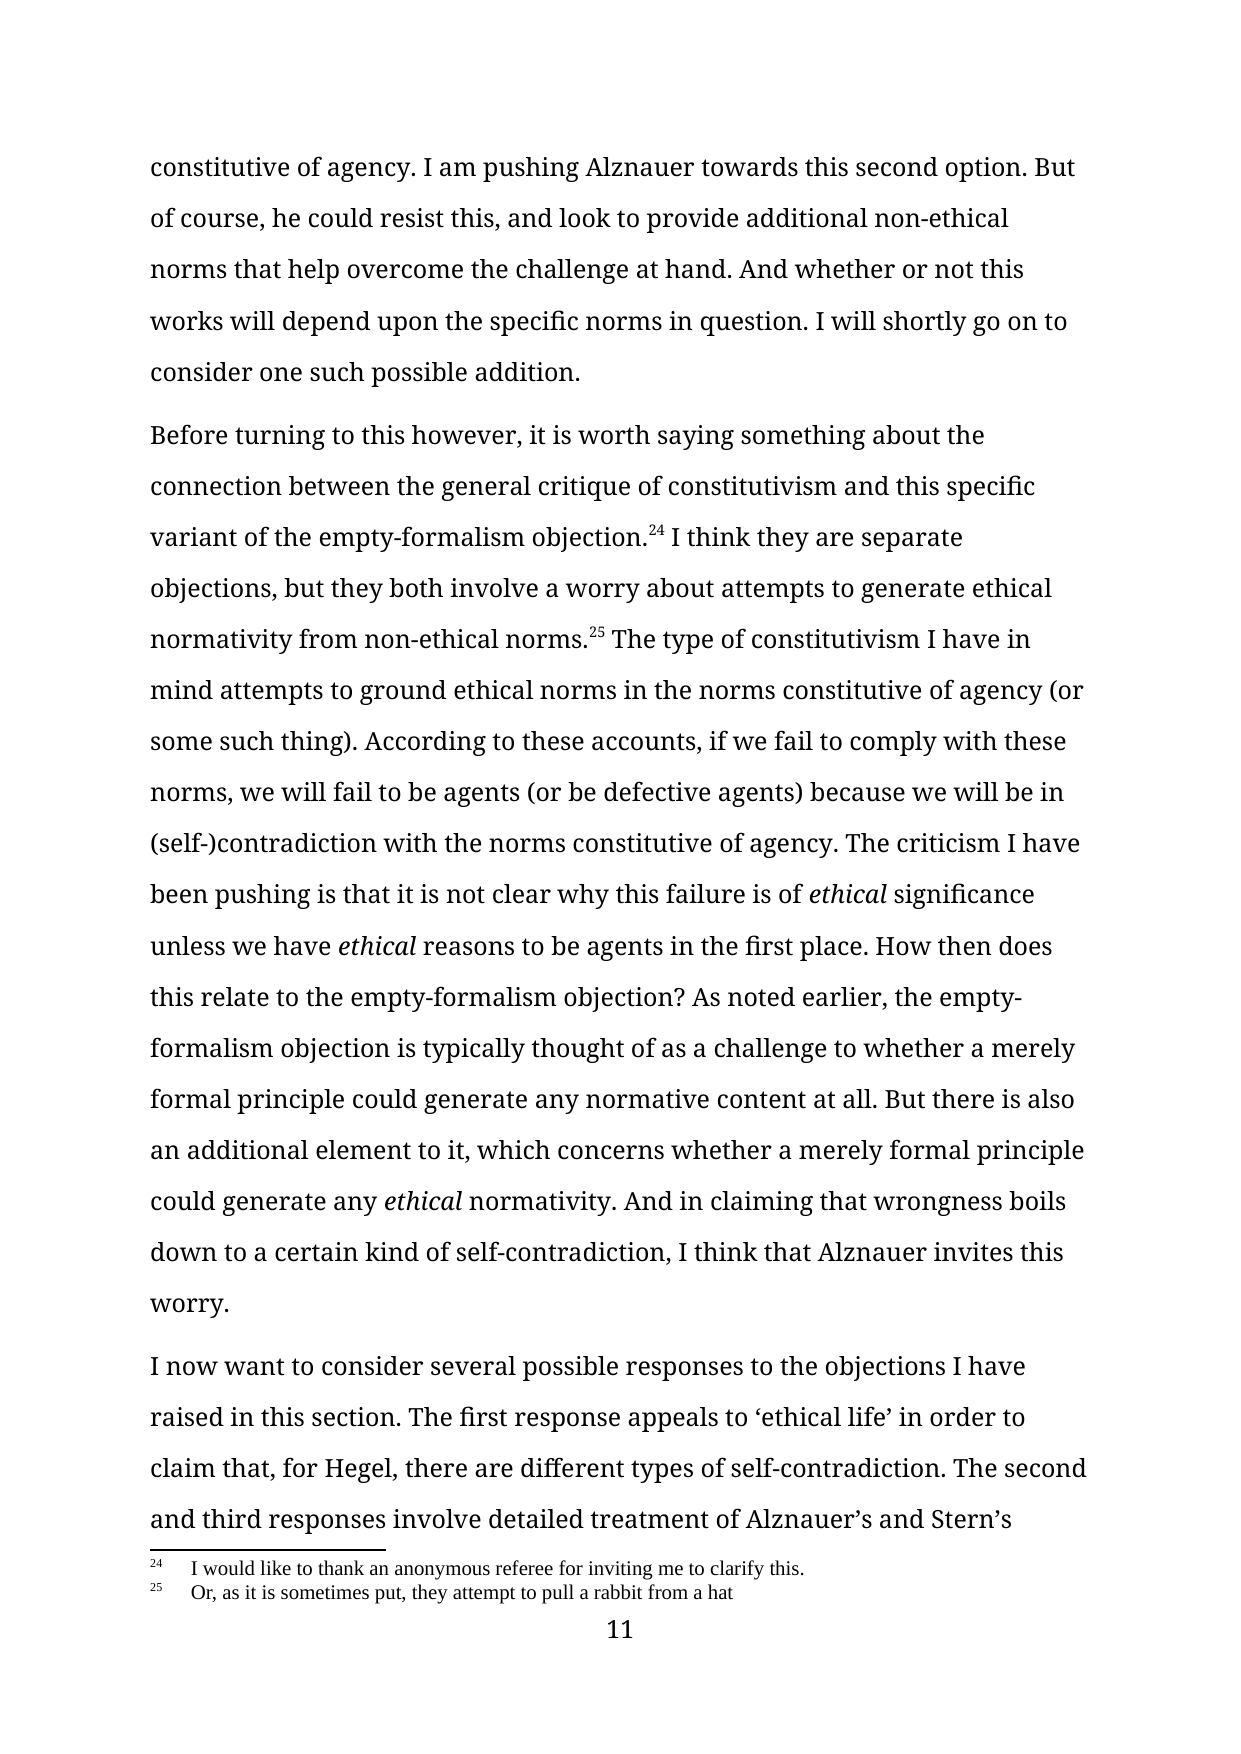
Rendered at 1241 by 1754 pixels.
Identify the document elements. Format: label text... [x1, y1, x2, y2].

text Before turning to this however, it is worth saying something about the connection between the general critique of constitutivism and this specific variant of the empty-formalism objection. I think they are separate objections, but they both involve a worry about attempts to generate ethical normativity from non-ethical norms. The type of constitutivism I have in mind attempts to ground ethical norms in the norms constitutive of agency (or some such thing). According to these accounts, if we fail to comply with these norms, we will fail to be agents (or be defective agents) because we will be in (self-)contradiction with the norms constitutive of agency. The criticism I have been pushing is that it is not clear why this failure is of ethical significance unless we have ethical reasons to be agents in the first place. How then does this relate to the empty-formalism objection? As noted earlier, the empty-formalism objection is typically thought of as a challenge to whether a merely formal principle could generate any normative content at all. But there is also an additional element to it, which concerns whether a merely formal principle could generate any ethical normativity. And in claiming that wrongness boils down to a certain kind of self-contradiction, I think that Alznauer invites this worry. [150, 418, 1090, 1319]
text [150, 1349, 1090, 1536]
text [150, 150, 1090, 388]
